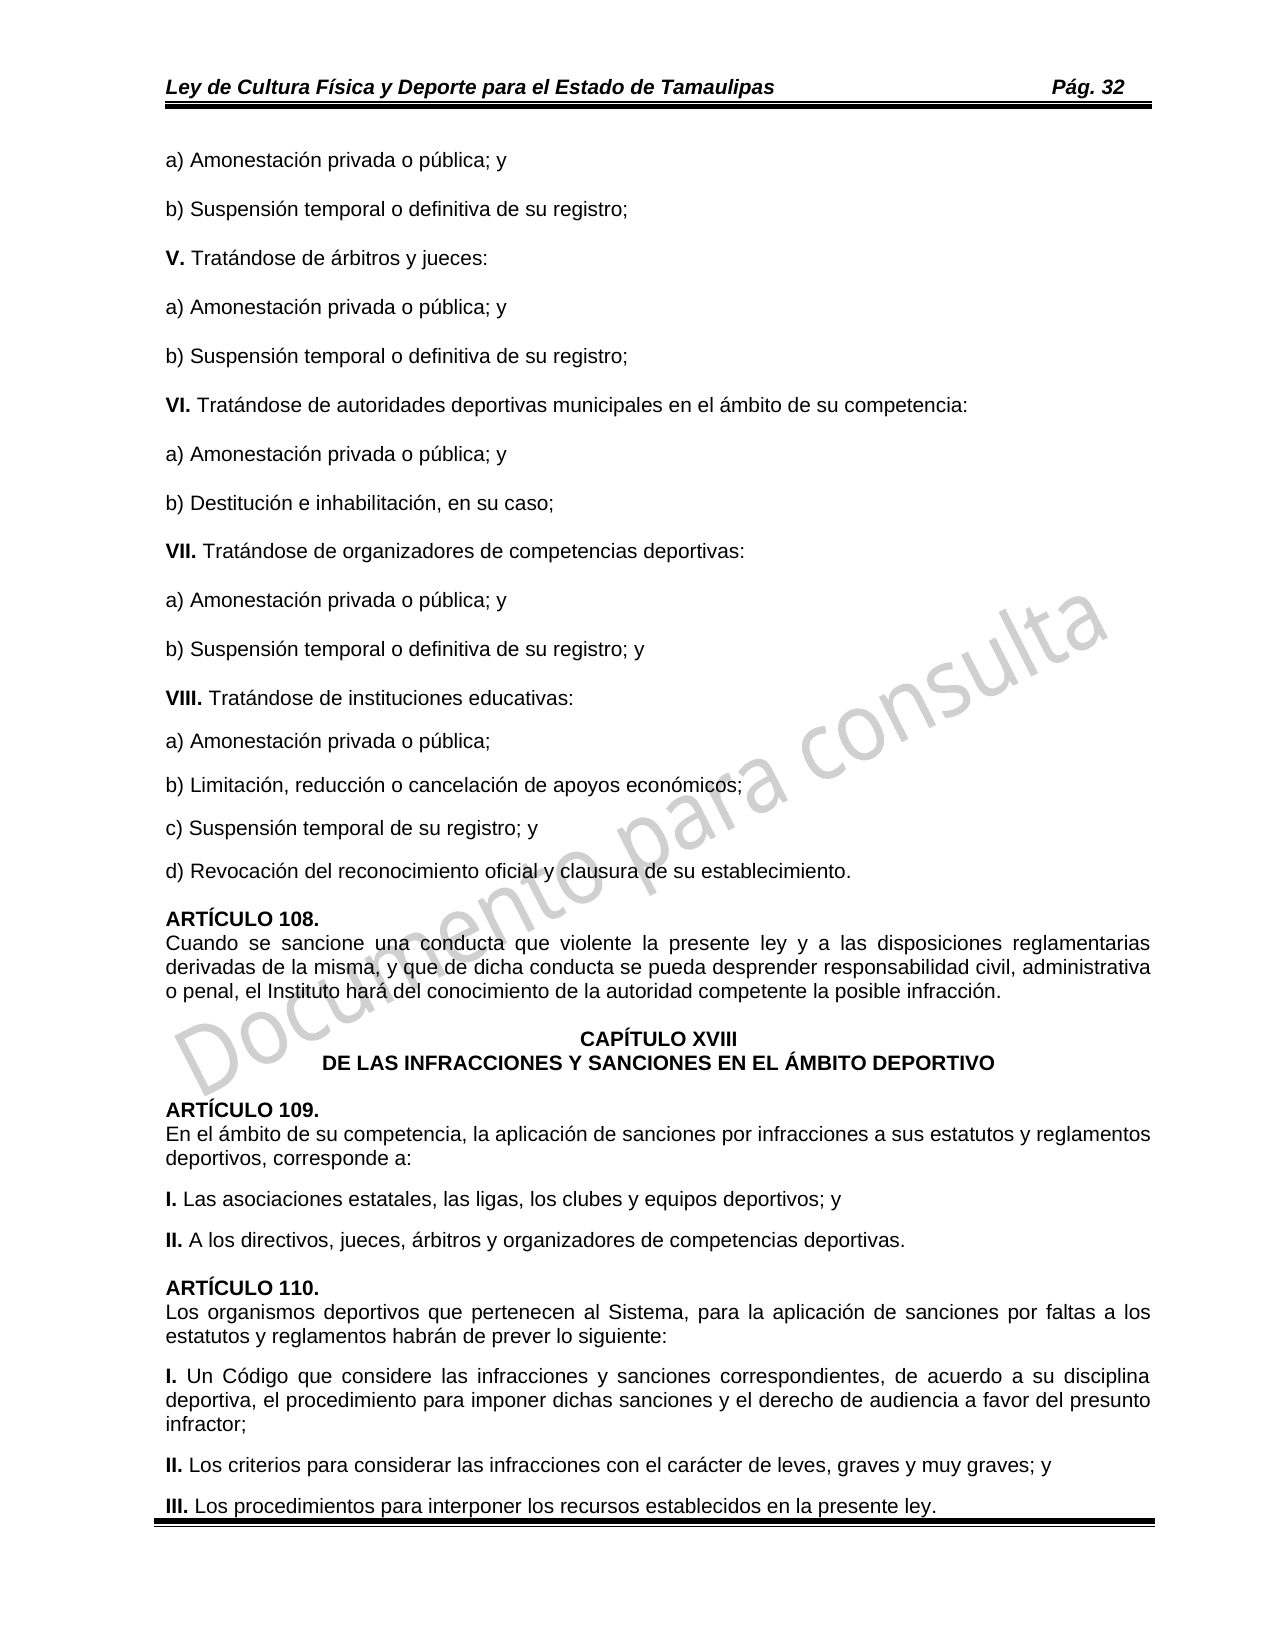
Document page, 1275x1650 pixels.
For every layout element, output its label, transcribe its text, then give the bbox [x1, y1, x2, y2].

text VII. Tratándose de organizadores de competencias deportivas: [165, 539, 1152, 563]
text a) Amonestación privada o pública; y [165, 441, 1152, 465]
text a) Amonestación privada o pública; y [165, 588, 1152, 612]
text V. Tratándose de árbitros y jueces: [165, 246, 1152, 269]
text ARTÍCULO 108. [165, 907, 1152, 931]
text a) Amonestación privada o pública; [165, 729, 1152, 753]
text d) Revocación del reconocimiento oficial y clausura de su establecimiento. [165, 859, 1152, 883]
text CAPÍTULO XVIII [165, 1026, 1152, 1050]
text b) Destitución e inhabilitación, en su caso; [165, 490, 1152, 514]
text III. Los procedimientos para interponer los recursos establecidos en la presente ley. [165, 1494, 1152, 1518]
text I. Las asociaciones estatales, las ligas, los clubes y equipos deportivos; y [165, 1187, 1152, 1211]
text Los organismos deportivos que pertenecen al Sistema, para la aplicación de sanciones por faltas a los estatutos y reglamentos habrán de prever lo siguiente: [165, 1299, 1152, 1347]
text a) Amonestación privada o pública; y [165, 148, 1152, 172]
text Cuando se sancione una conducta que violente la presente ley y a las disposiciones reglamentarias derivadas de la misma, y que de dicha conducta se pueda desprender responsabilidad civil, administrativa o penal, el Instituto hará del conocimiento de la autoridad competente la posible infracción. [165, 931, 1152, 1002]
text ARTÍCULO 110. [165, 1276, 1152, 1299]
text a) Amonestación privada o pública; y [165, 294, 1152, 318]
text II. Los criterios para considerar las infracciones con el carácter de leves, graves y muy graves; y [165, 1453, 1152, 1477]
text II. A los directivos, jueces, árbitros y organizadores de competencias deportivas. [165, 1228, 1152, 1252]
text VIII. Tratándose de instituciones educativas: [165, 686, 1152, 710]
text b) Limitación, reducción o cancelación de apoyos económicos; [165, 772, 1152, 796]
text I. Un Código que considere las infracciones y sanciones correspondientes, de acuerdo a su disciplina deportiva, el procedimiento para imponer dichas sanciones y el derecho de audiencia a favor del presunto infractor; [165, 1364, 1152, 1436]
text b) Suspensión temporal o definitiva de su registro; [165, 343, 1152, 367]
text c) Suspensión temporal de su registro; y [165, 816, 1152, 839]
text ARTÍCULO 109. [165, 1098, 1152, 1122]
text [165, 197, 1152, 221]
text VI. Tratándose de autoridades deportivas municipales en el ámbito de su competencia: [165, 392, 1152, 416]
text En el ámbito de su competencia, la aplicación de sanciones por infracciones a sus estatutos y reglamentos deportivos, corresponde a: [165, 1122, 1152, 1170]
text DE LAS INFRACCIONES Y SANCIONES EN EL ÁMBITO DEPORTIVO [165, 1050, 1152, 1074]
text b) Suspensión temporal o definitiva de su registro; y [165, 637, 1152, 661]
